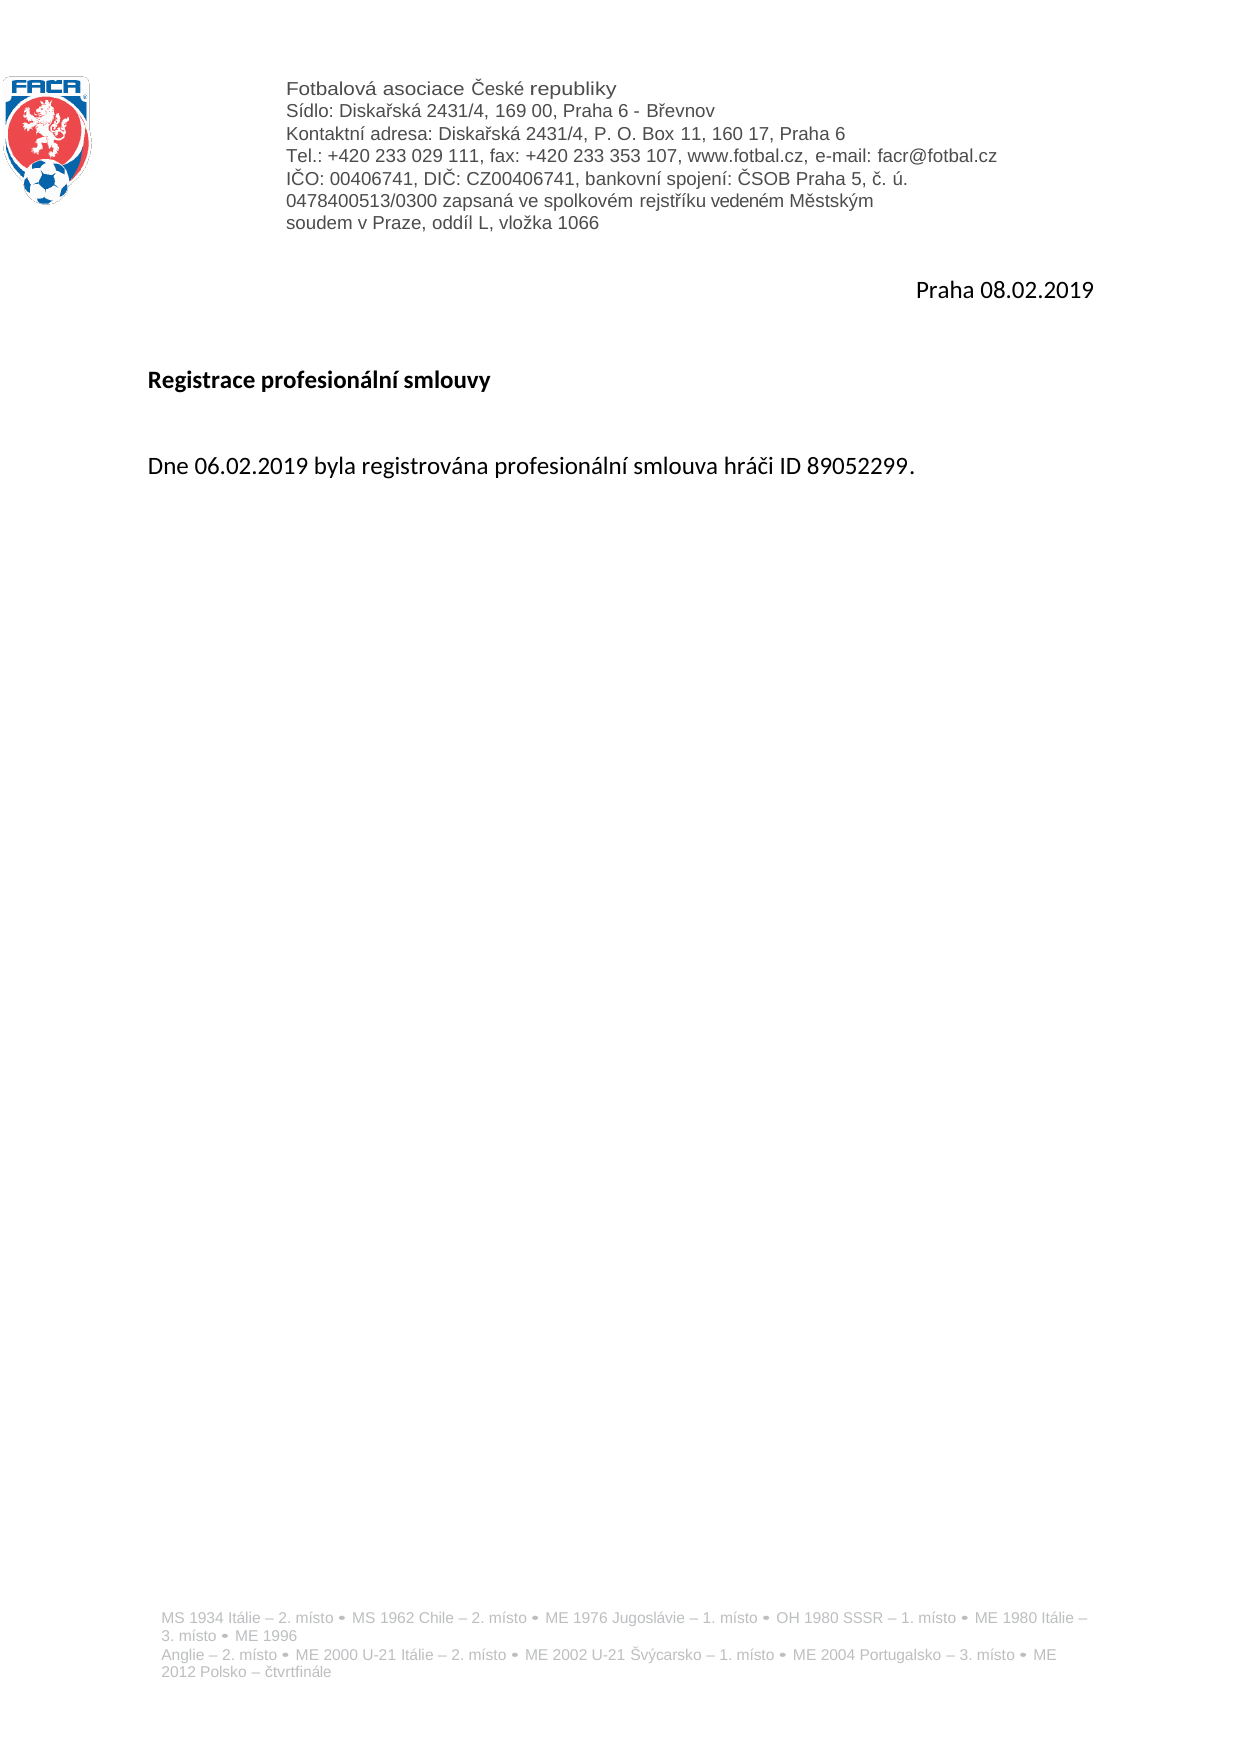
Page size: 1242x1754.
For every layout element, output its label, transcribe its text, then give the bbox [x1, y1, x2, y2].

text Praha 08.02.2019 [148, 286, 1094, 302]
text Registrace profesionální smlouvy [148, 364, 1094, 394]
picture [0, 74, 94, 207]
text Dne 06.02.2019 byla registrována profesionální smlouva hráči ID 89052299. [148, 450, 1094, 481]
